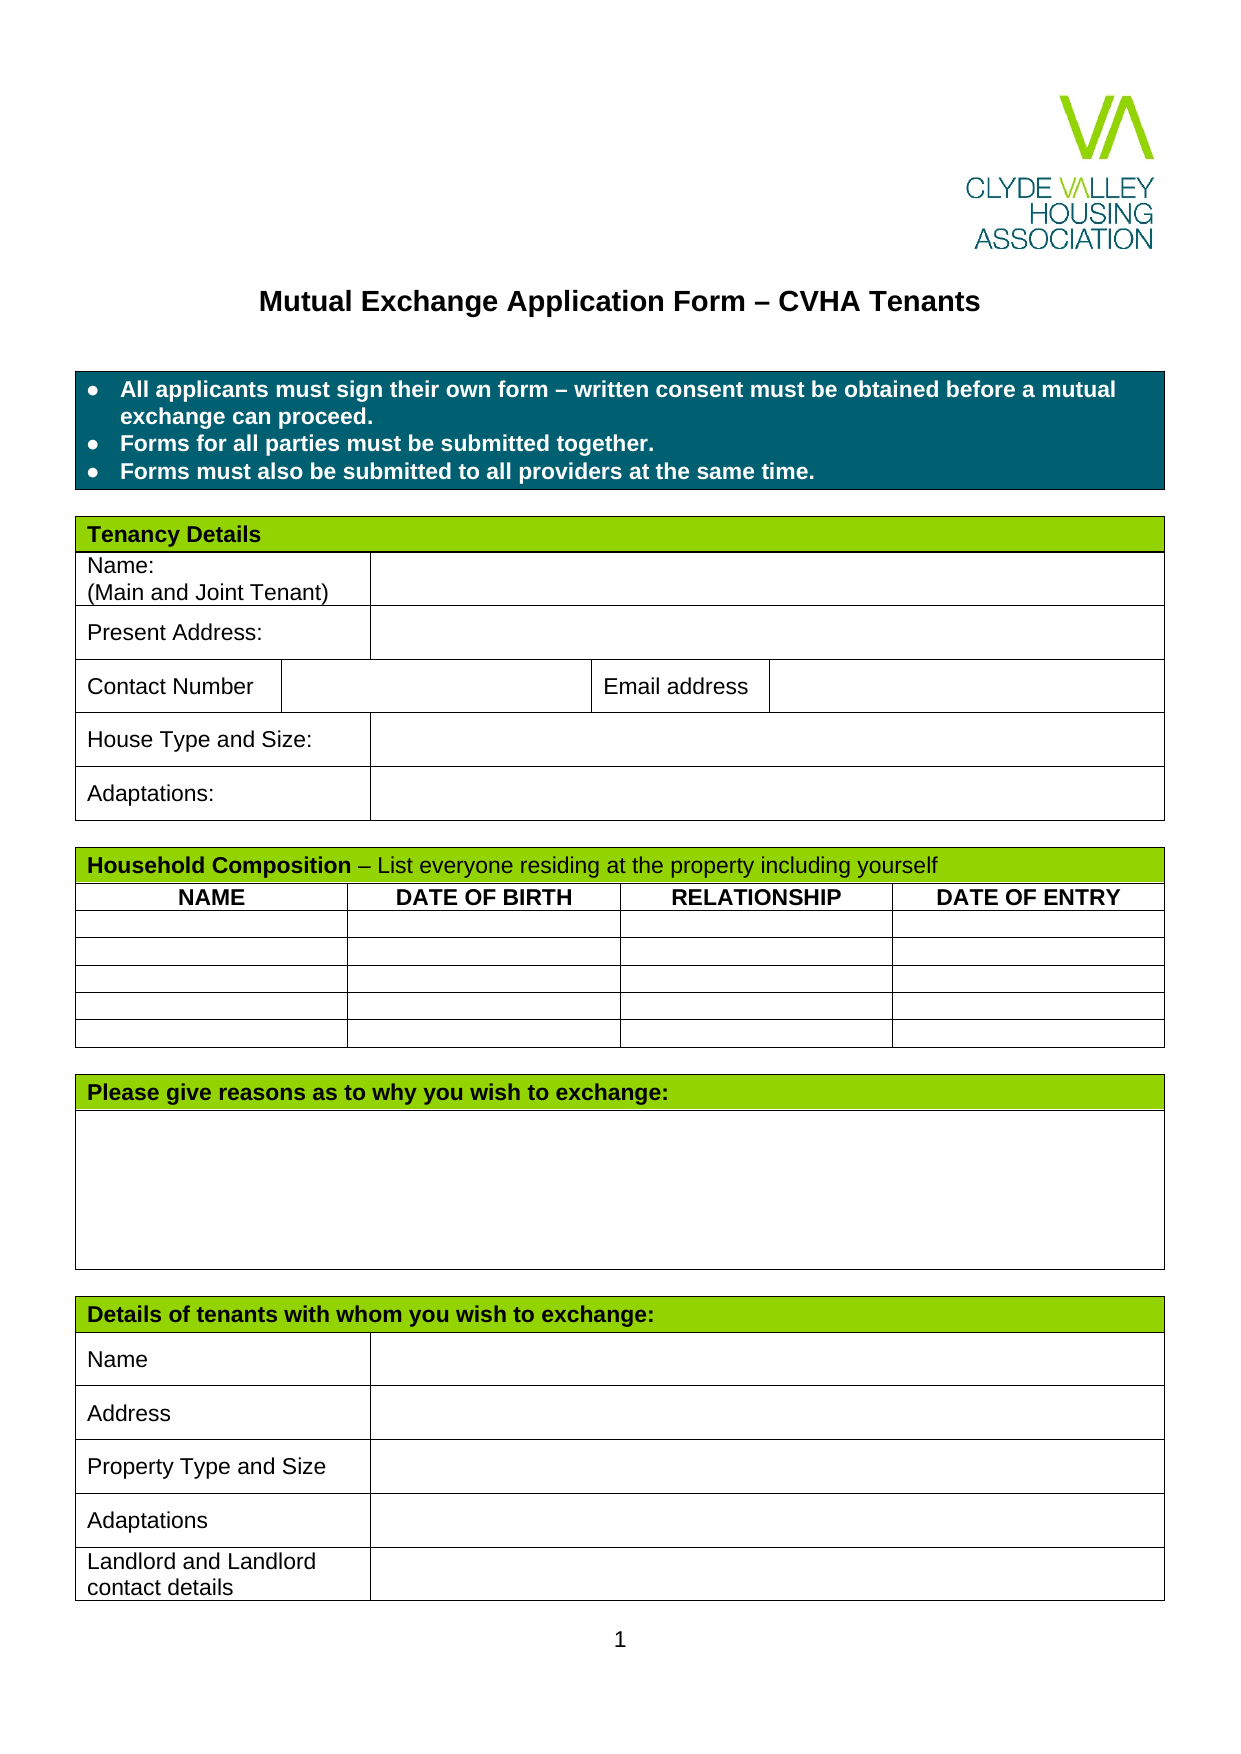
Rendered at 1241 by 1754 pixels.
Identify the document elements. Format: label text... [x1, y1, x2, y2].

table_cell [621, 966, 892, 992]
table_cell [770, 660, 1164, 712]
table_cell [621, 938, 892, 964]
table_cell [76, 1020, 347, 1047]
table_cell House Type and Size: [76, 713, 370, 766]
table_cell NAME [76, 884, 347, 910]
table_header Tenancy Details [76, 517, 1164, 551]
table_cell [348, 993, 620, 1019]
table_cell Present Address: [76, 606, 370, 659]
table_cell [893, 993, 1164, 1019]
table_cell [76, 966, 347, 992]
table_cell Email address [592, 660, 769, 712]
table_header All applicants must sign their own form – written consent must be obtained before a mutual exchange can proceed. Forms for all parties must be submitted together. Forms must also be submitted to all providers at the same time. [76, 372, 1164, 489]
table_cell Contact Number [76, 660, 281, 712]
table_cell [348, 938, 620, 964]
table_cell [76, 1111, 1164, 1269]
table_cell [348, 911, 620, 937]
table_cell [371, 1548, 1164, 1600]
table_cell [371, 553, 1164, 605]
table_cell [371, 1386, 1164, 1439]
table_cell Name: (Main and Joint Tenant) [76, 553, 370, 605]
table_cell [371, 713, 1164, 766]
table_cell [76, 938, 347, 964]
table_header Details of tenants with whom you wish to exchange: [76, 1297, 1164, 1332]
table_header Please give reasons as to why you wish to exchange: [76, 1075, 1164, 1109]
table_cell [893, 966, 1164, 992]
picture [953, 75, 1166, 266]
text Mutual Exchange Application Form – CVHA Tenants [75, 284, 1165, 318]
table_cell [893, 938, 1164, 964]
table_cell [621, 993, 892, 1019]
table_cell [371, 1440, 1164, 1493]
table_cell [893, 1020, 1164, 1047]
table_cell RELATIONSHIP [621, 884, 892, 910]
table_cell Property Type and Size [76, 1440, 370, 1493]
table_cell Adaptations: [76, 767, 370, 819]
table_cell [371, 606, 1164, 659]
table_cell [76, 911, 347, 937]
table_header Household Composition – List everyone residing at the property including yourself [76, 848, 1164, 882]
table_cell DATE OF ENTRY [893, 884, 1164, 910]
table_cell [348, 966, 620, 992]
table_cell [76, 993, 347, 1019]
table_cell Address [76, 1386, 370, 1439]
table_cell [621, 1020, 892, 1047]
table_cell Landlord and Landlord contact details [76, 1548, 370, 1600]
table_cell [621, 911, 892, 937]
table_cell Name [76, 1333, 370, 1385]
table_cell [371, 767, 1164, 819]
table_cell DATE OF BIRTH [348, 884, 620, 910]
table_cell [282, 660, 591, 712]
table_cell [371, 1494, 1164, 1547]
table_cell Adaptations [76, 1494, 370, 1547]
table_cell [893, 911, 1164, 937]
table_cell [348, 1020, 620, 1047]
table_cell [371, 1333, 1164, 1385]
